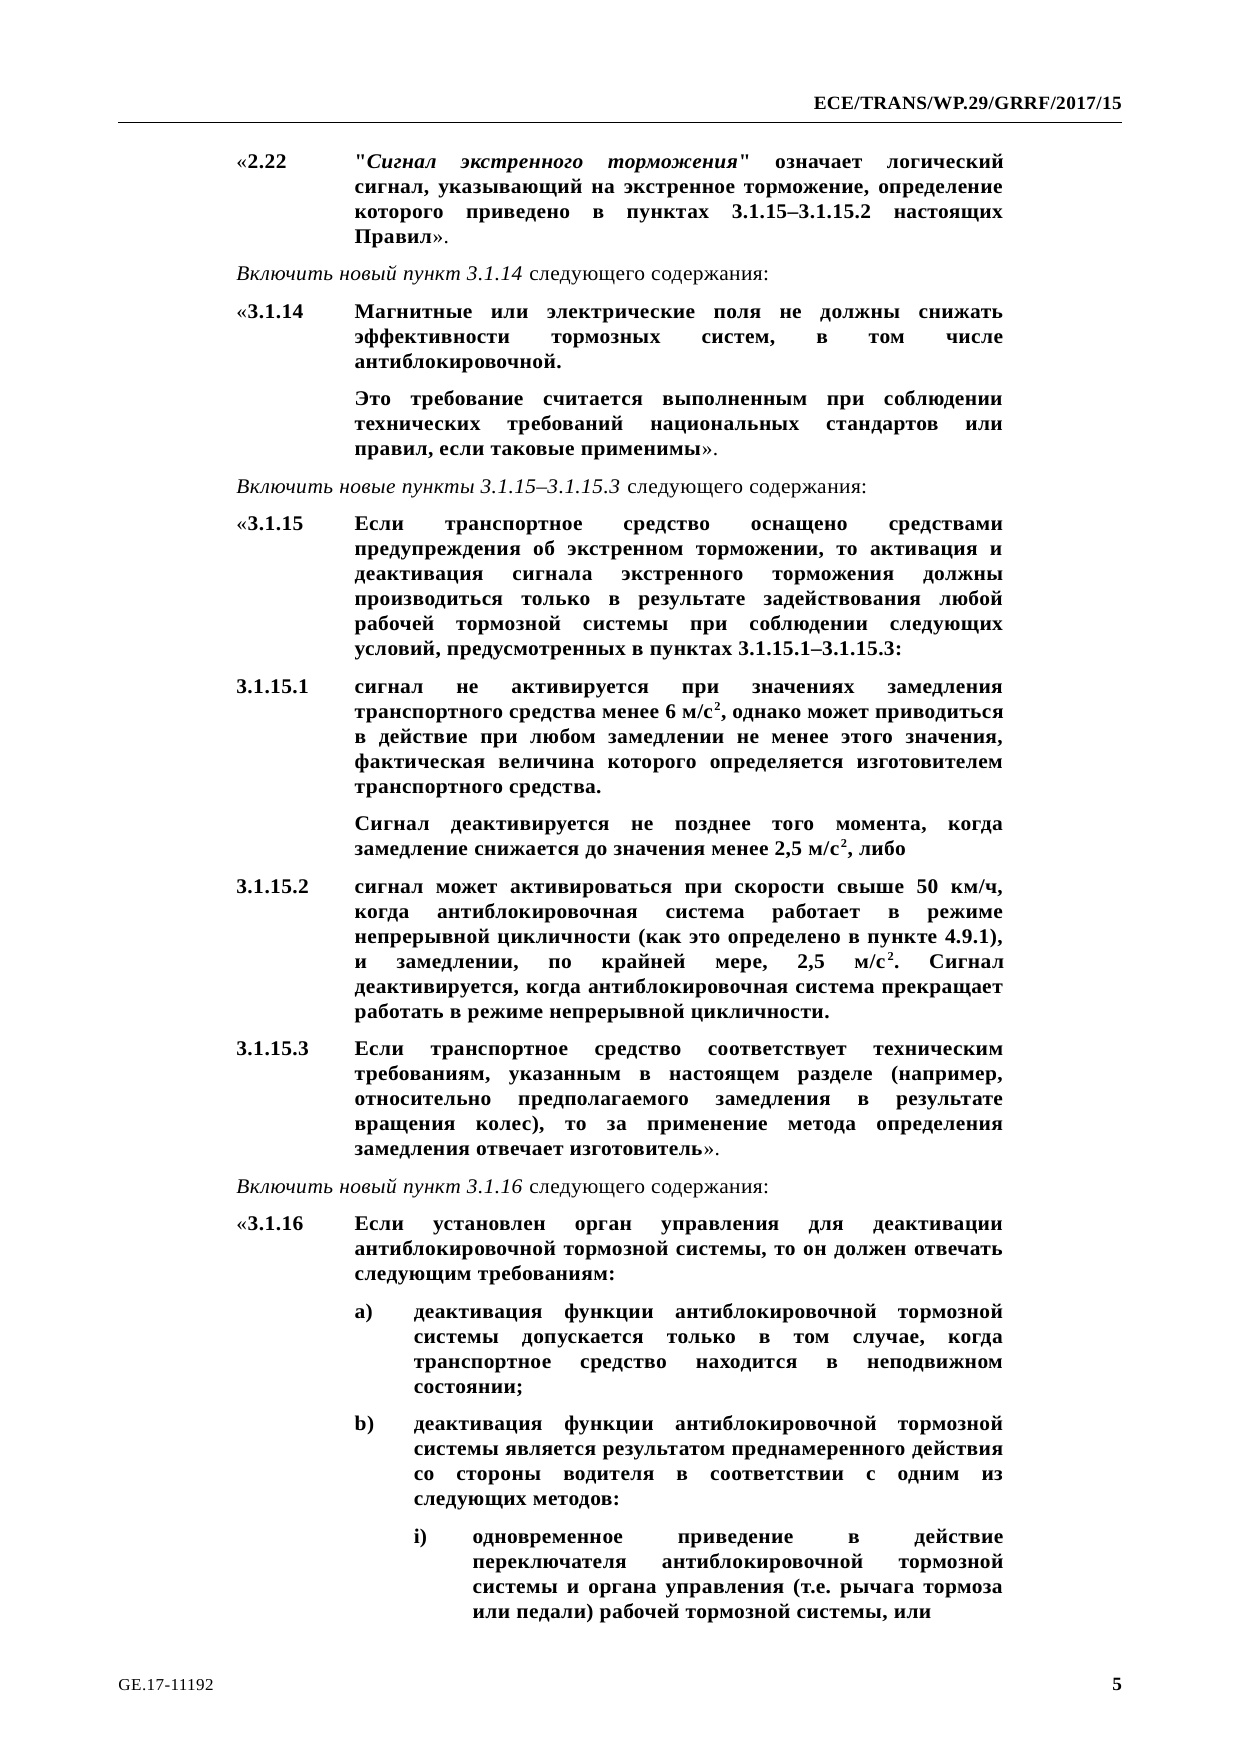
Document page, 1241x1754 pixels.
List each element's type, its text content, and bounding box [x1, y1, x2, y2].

text 3.1.15.1 сигнал не активируется при значениях замедления транспортного средства менее 6 м/c2, однако может приводиться в действие при любом замедлении не менее этого значения, фактическая величина которого определяется изготовителем транспортного средства. [236, 673, 1004, 798]
text 3.1.15.2 сигнал может активироваться при скорости свыше 50 км/ч, когда антиблокировочная система работает в режиме непрерывной цикличности (как это определено в пункте 4.9.1), и замедлении, по крайней мере, 2,5 м/c2. Сигнал деактивируется, когда антиблокировочная система прекращает работать в режиме непрерывной цикличности. [236, 873, 1004, 1023]
text Включить новые пункты 3.1.15–3.1.15.3 следующего содержания: [236, 473, 1004, 498]
text b) деактивация функции антиблокировочной тормозной системы является результатом преднамеренного действия со стороны водителя в соответствии с одним из следующих методов: [236, 1410, 1004, 1510]
text Включить новый пункт 3.1.16 следующего содержания: [236, 1173, 1004, 1198]
text a) деактивация функции антиблокировочной тормозной системы допускается только в том случае, когда транспортное средство находится в неподвижном состоянии; [236, 1298, 1004, 1398]
text Сигнал деактивируется не позднее того момента, когда замедление снижается до значения менее 2,5 м/c2, либо [236, 810, 1004, 860]
text Это требование считается выполненным при соблюдении технических требований национальных стандартов или правил, если таковые применимы». [236, 385, 1004, 460]
text «3.1.16 Если установлен орган управления для деактивации антиблокировочной тормозной системы, то он должен отвечать следующим требованиям: [236, 1210, 1004, 1285]
text Включить новый пункт 3.1.14 следующего содержания: [236, 260, 1004, 285]
text «3.1.15 Если транспортное средство оснащено средствами предупреждения об экстренном торможении, то активация и деактивация сигнала экстренного торможения должны производиться только в результате задействования любой рабочей тормозной системы при соблюдении следующих условий, предусмотренных в пунктах 3.1.15.1–3.1.15.3: [236, 510, 1004, 660]
text «3.1.14 Магнитные или электрические поля не должны снижать эффективности тормозных систем, в том числе антиблокировочной. [236, 298, 1004, 373]
text «2.22 "Сигнал экстренного торможения" означает логический сигнал, указывающий на экстренное торможение, определение которого приведено в пунктах 3.1.15–3.1.15.2 настоящих Правил». [236, 148, 1004, 248]
text i) одновременное приведение в действие переключателя антиблокировочной тормозной системы и органа управления (т.е. рычага тормоза или педали) рабочей тормозной системы, или [236, 1523, 1004, 1623]
text 3.1.15.3 Если транспортное средство соответствует техническим требованиям, указанным в настоящем разделе (например, относительно предполагаемого замедления в результате вращения колес), то за применение метода определения замедления отвечает изготовитель». [236, 1035, 1004, 1160]
